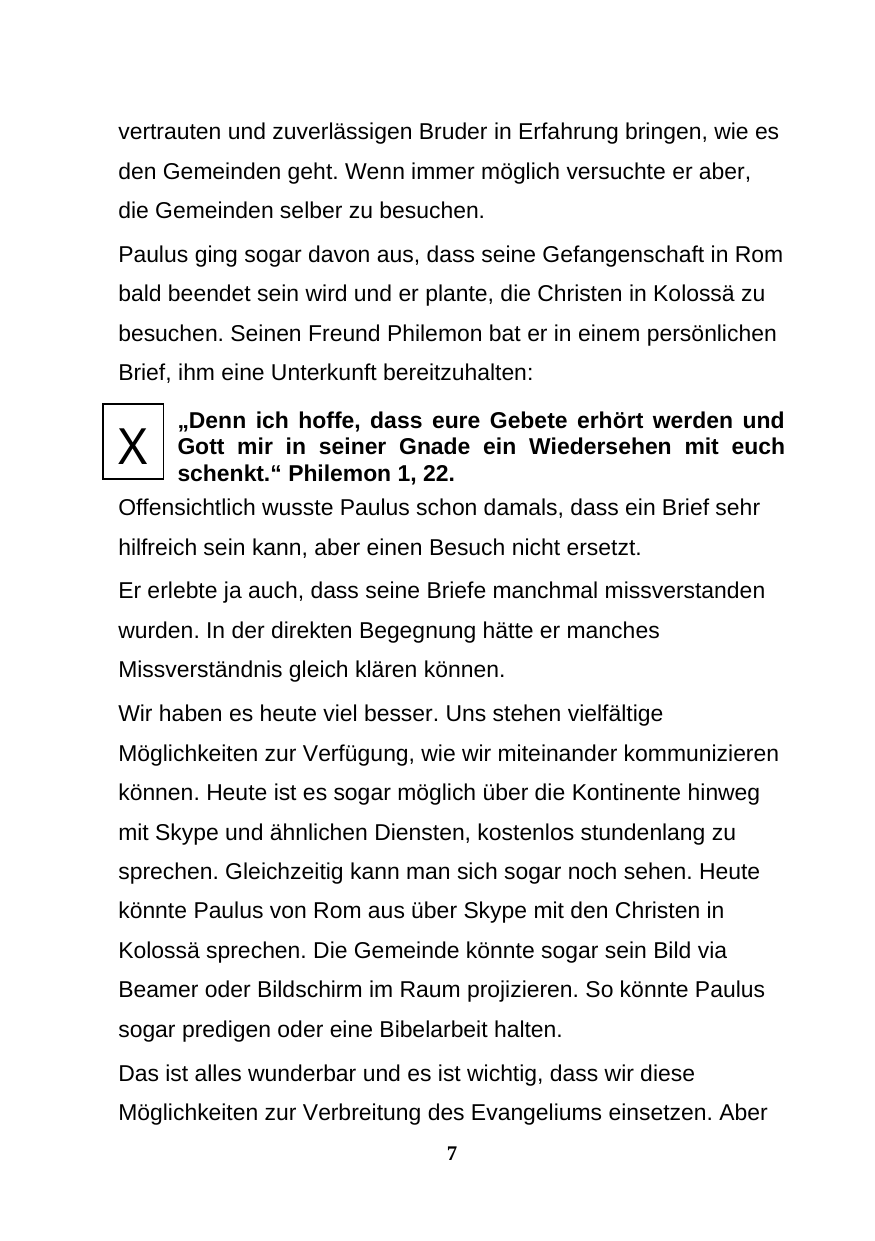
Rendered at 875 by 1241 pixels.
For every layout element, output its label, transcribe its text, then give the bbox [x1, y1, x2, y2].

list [118, 1059, 785, 1125]
list Offensichtlich wusste Paulus schon damals, dass ein Brief sehr hilfreich sein kann, aber einen Besuch nicht ersetzt. [118, 494, 785, 560]
list Er erlebte ja auch, dass seine Briefe manchmal missverstanden wurden. In der direkten Begegnung hätte er manches Missverständnis gleich klären können. [118, 577, 785, 683]
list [118, 118, 785, 223]
list Paulus ging sogar davon aus, dass seine Gefangenschaft in Rom bald beendet sein wird und er plante, die Christen in Kolossä zu besuchen. Seinen Freund Philemon bat er in einem persönlichen Brief, ihm eine Unterkunft bereitzuhalten: [118, 241, 785, 386]
list Wir haben es heute viel besser. Uns stehen vielfältige Möglichkeiten zur Verfügung, wie wir miteinander kommunizieren können. Heute ist es sogar möglich über die Kontinente hinweg mit Skype und ähnlichen Diensten, kostenlos stundenlang zu sprechen. Gleichzeitig kann man sich sogar noch sehen. Heute könnte Paulus von Rom aus über Skype mit den Christen in Kolossä sprechen. Die Gemeinde könnte sogar sein Bild via Beamer oder Bildschirm im Raum projizieren. So könnte Paulus sogar predigen oder eine Bibelarbeit halten. [118, 700, 785, 1042]
text „Denn ich hoffe, dass eure Gebete erhört werden und Gott mir in seiner Gnade ein Wiedersehen mit euch schenkt.“ Philemon 1, 22. [177, 407, 785, 486]
